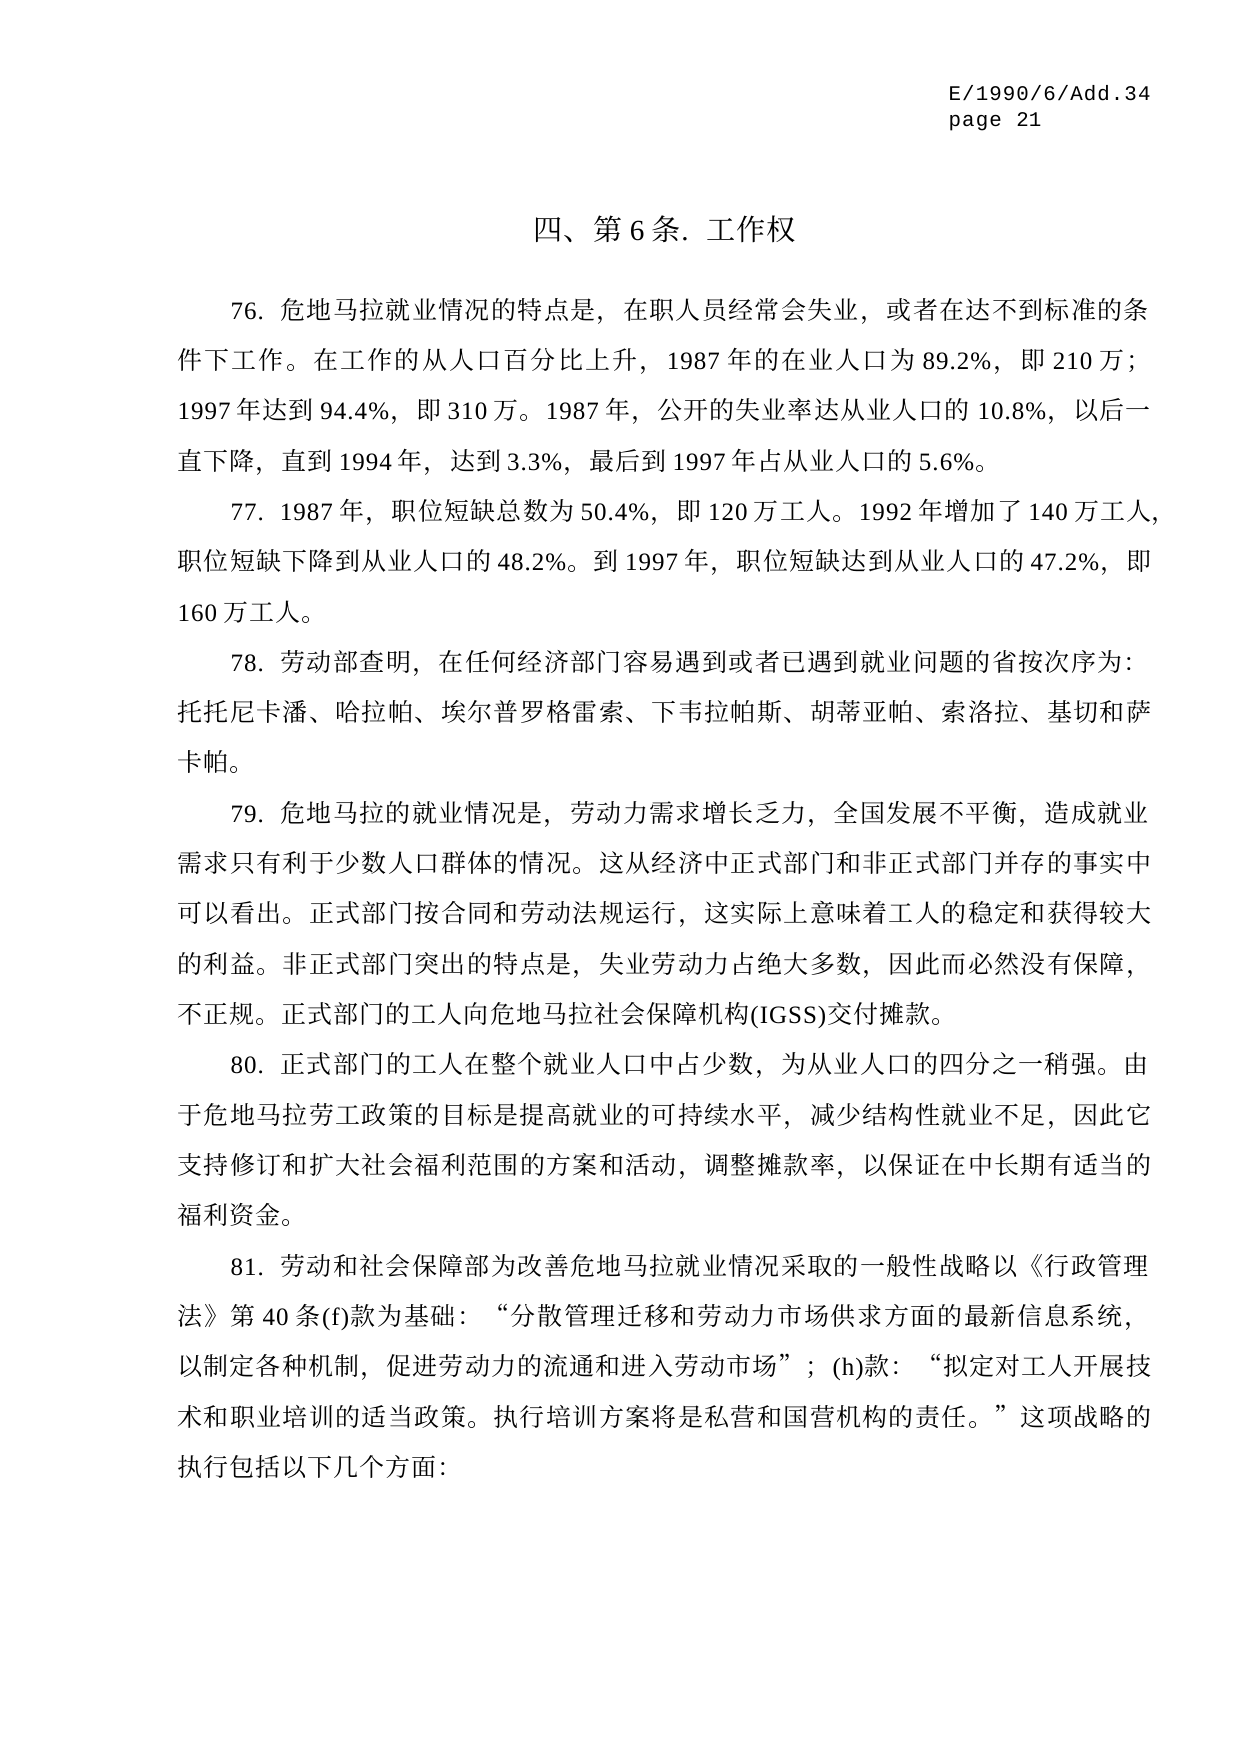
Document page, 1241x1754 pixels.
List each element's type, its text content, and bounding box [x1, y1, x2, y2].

subtitle 四、第6条. 工作权 [177, 207, 1152, 249]
text 80. 正式部门的工人在整个就业人口中占少数，为从业人口的四分之一稍强。由于危地马拉劳工政策的目标是提高就业的可持续水平，减少结构性就业不足，因此它支持修订和扩大社会福利范围的方案和活动，调整摊款率，以保证在中长期有适当的福利资金。 [177, 1045, 1152, 1232]
text 78. 劳动部查明，在任何经济部门容易遇到或者已遇到就业问题的省按次序为：托托尼卡潘、哈拉帕、埃尔普罗格雷索、下韦拉帕斯、胡蒂亚帕、索洛拉、基切和萨卡帕。 [177, 642, 1152, 779]
text 81. 劳动和社会保障部为改善危地马拉就业情况采取的一般性战略以《行政管理法》第40条(f)款为基础：“分散管理迁移和劳动力市场供求方面的最新信息系统，以制定各种机制，促进劳动力的流通和进入劳动市场”；(h)款：“拟定对工人开展技术和职业培训的适当政策。执行培训方案将是私营和国营机构的责任。”这项战略的执行包括以下几个方面： [177, 1246, 1152, 1483]
text 76. 危地马拉就业情况的特点是，在职人员经常会失业，或者在达不到标准的条件下工作。在工作的从人口百分比上升，1987年的在业人口为89.2%，即210万；1997年达到94.4%，即310万。1987年，公开的失业率达从业人口的10.8%，以后一直下降，直到1994年，达到3.3%，最后到1997年占从业人口的5.6%。 [177, 290, 1152, 477]
text 77. 1987年，职位短缺总数为50.4%，即120万工人。1992年增加了140万工人，职位短缺下降到从业人口的48.2%。到1997年，职位短缺达到从业人口的47.2%，即160万工人。 [177, 492, 1152, 628]
text 79. 危地马拉的就业情况是，劳动力需求增长乏力，全国发展不平衡，造成就业需求只有利于少数人口群体的情况。这从经济中正式部门和非正式部门并存的事实中可以看出。正式部门按合同和劳动法规运行，这实际上意味着工人的稳定和获得较大的利益。非正式部门突出的特点是，失业劳动力占绝大多数，因此而必然没有保障，不正规。正式部门的工人向危地马拉社会保障机构(IGSS)交付摊款。 [177, 793, 1152, 1031]
